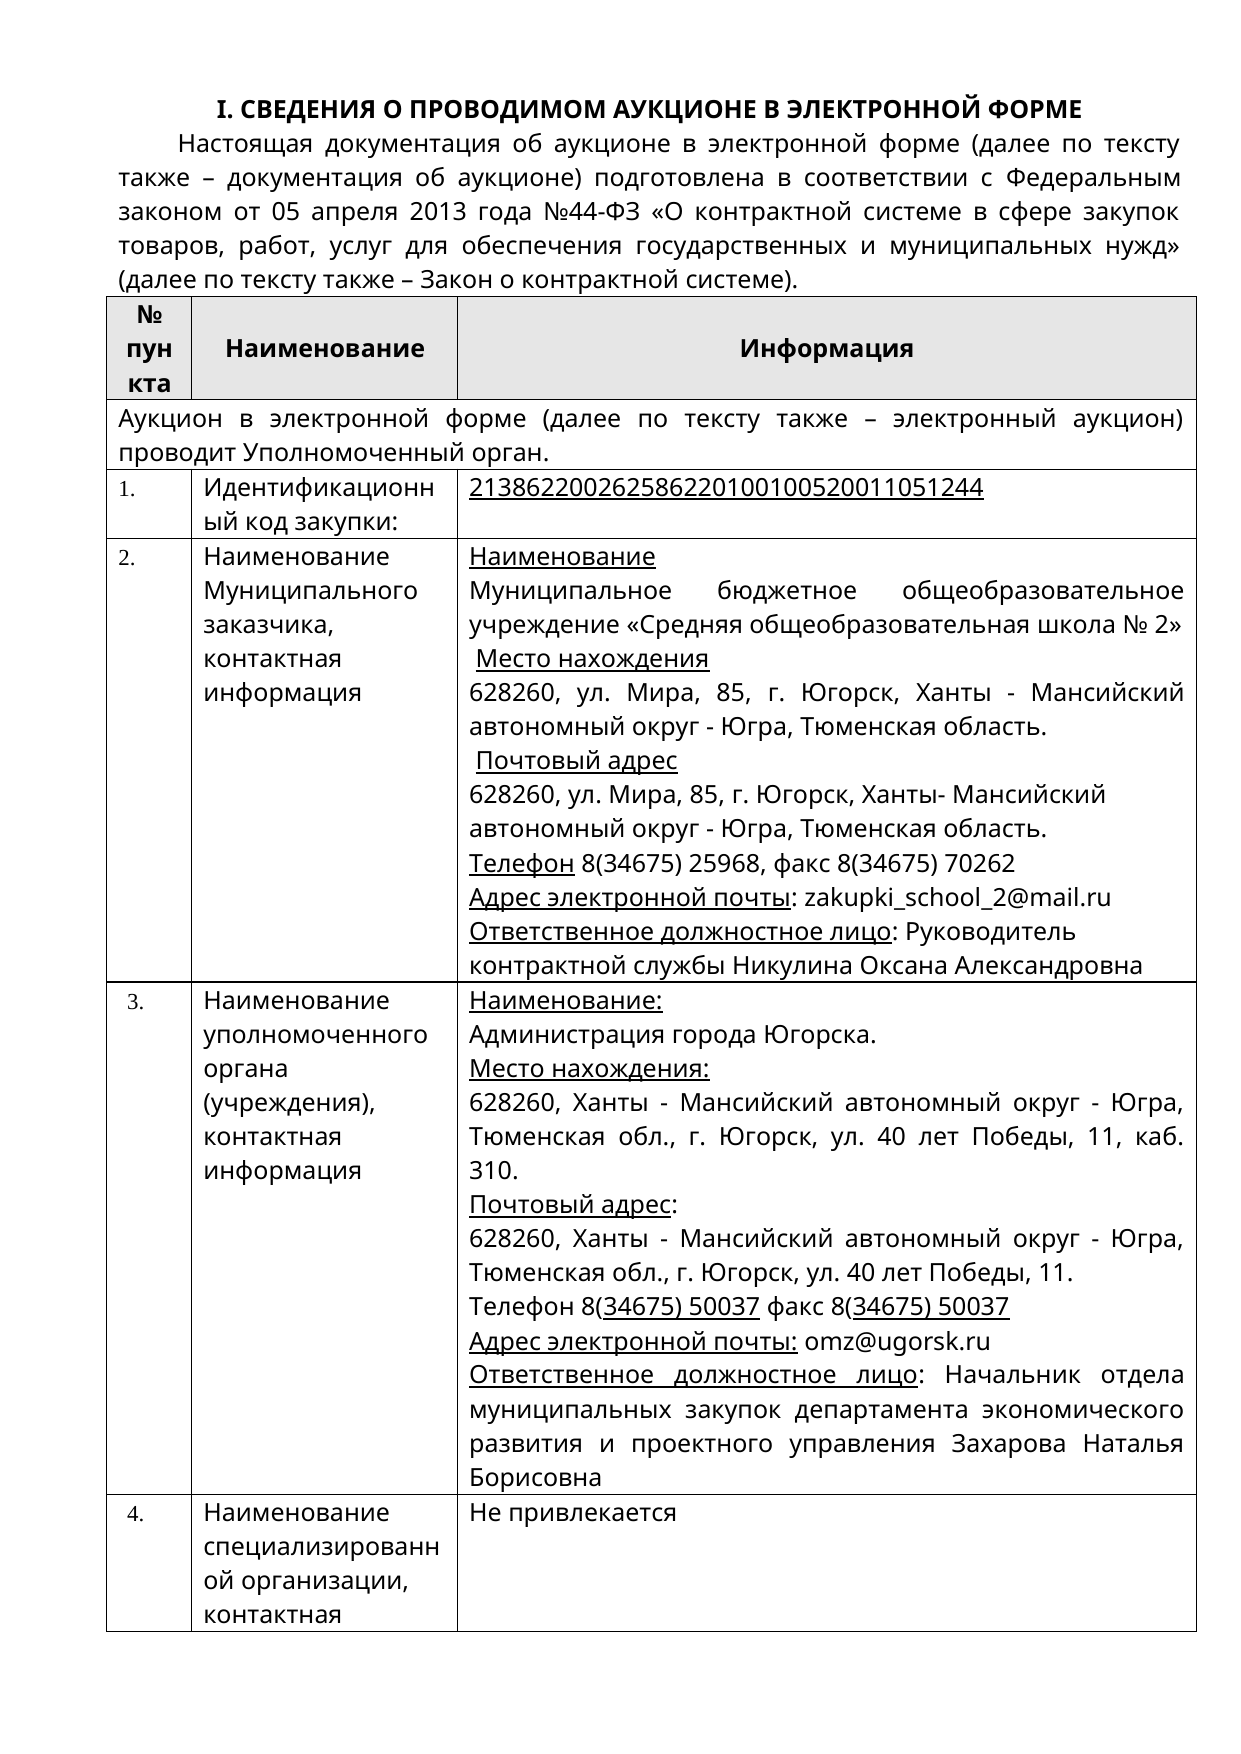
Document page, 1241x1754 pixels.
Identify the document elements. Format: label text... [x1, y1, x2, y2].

table_header Наименование [192, 297, 457, 399]
text Настоящая документация об аукционе в электронной форме (далее по тексту также – документация об аукционе) подготовлена в соответствии с Федеральным законом от 05 апреля 2013 года №44-ФЗ «О контрактной системе в сфере закупок товаров, работ, услуг для обеспечения государственных и муниципальных нужд» (далее по тексту также – Закон о контрактной системе). [118, 126, 1181, 296]
table_cell [107, 983, 191, 1493]
text I. СВЕДЕНИЯ О ПРОВОДИМОМ АУКЦИОНЕ В ЭЛЕКТРОННОЙ ФОРМЕ [118, 92, 1181, 126]
table_cell Аукцион в электронной форме (далее по тексту также – электронный аукцион) проводит Уполномоченный орган. [107, 400, 1196, 468]
table_cell Наименование: Администрация города Югорска. Место нахождения: 628260, Ханты - Мансийский автономный округ - Югра, Тюменская обл., г. Югорск, ул. 40 лет Победы, 11, каб. 310. Почтовый адрес: 628260, Ханты - Мансийский автономный округ - Югра, Тюменская обл., г. Югорск, ул. 40 лет Победы, 11. Телефон 8(34675) 50037 факс 8(34675) 50037 Адрес электронной почты: omz@ugorsk.ru Ответственное должностное лицо: Начальник отдела муниципальных закупок департамента экономического развития и проектного управления Захарова Наталья Борисовна [458, 983, 1196, 1493]
table_header Информация [458, 297, 1196, 399]
table_cell [107, 1495, 191, 1631]
table_cell Идентификационный код закупки: [192, 470, 457, 538]
table_header № пункта [107, 297, 191, 399]
table_cell 213862200262586220100100520011051244 [458, 470, 1196, 538]
table_cell Не привлекается [458, 1495, 1196, 1631]
table_cell [107, 470, 191, 538]
table_cell Наименование уполномоченного органа (учреждения), контактная информация [192, 983, 457, 1493]
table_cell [192, 1495, 457, 1631]
table_cell Наименование Муниципальное бюджетное общеобразовательное учреждение «Средняя общеобразовательная школа № 2» Место нахождения 628260, ул. Мира, 85, г. Югорск, Ханты - Мансийский автономный округ - Югра, Тюменская область. Почтовый адрес 628260, ул. Мира, 85, г. Югорск, Ханты- Мансийский автономный округ - Югра, Тюменская область. Телефон 8(34675) 25968, факс 8(34675) 70262 Адрес электронной почты: zakupki_school_2@mail.ru Ответственное должностное лицо: Руководитель контрактной службы Никулина Оксана Александровна [458, 539, 1196, 981]
table_cell [107, 539, 191, 981]
table_cell Наименование Муниципального заказчика, контактная информация [192, 539, 457, 981]
